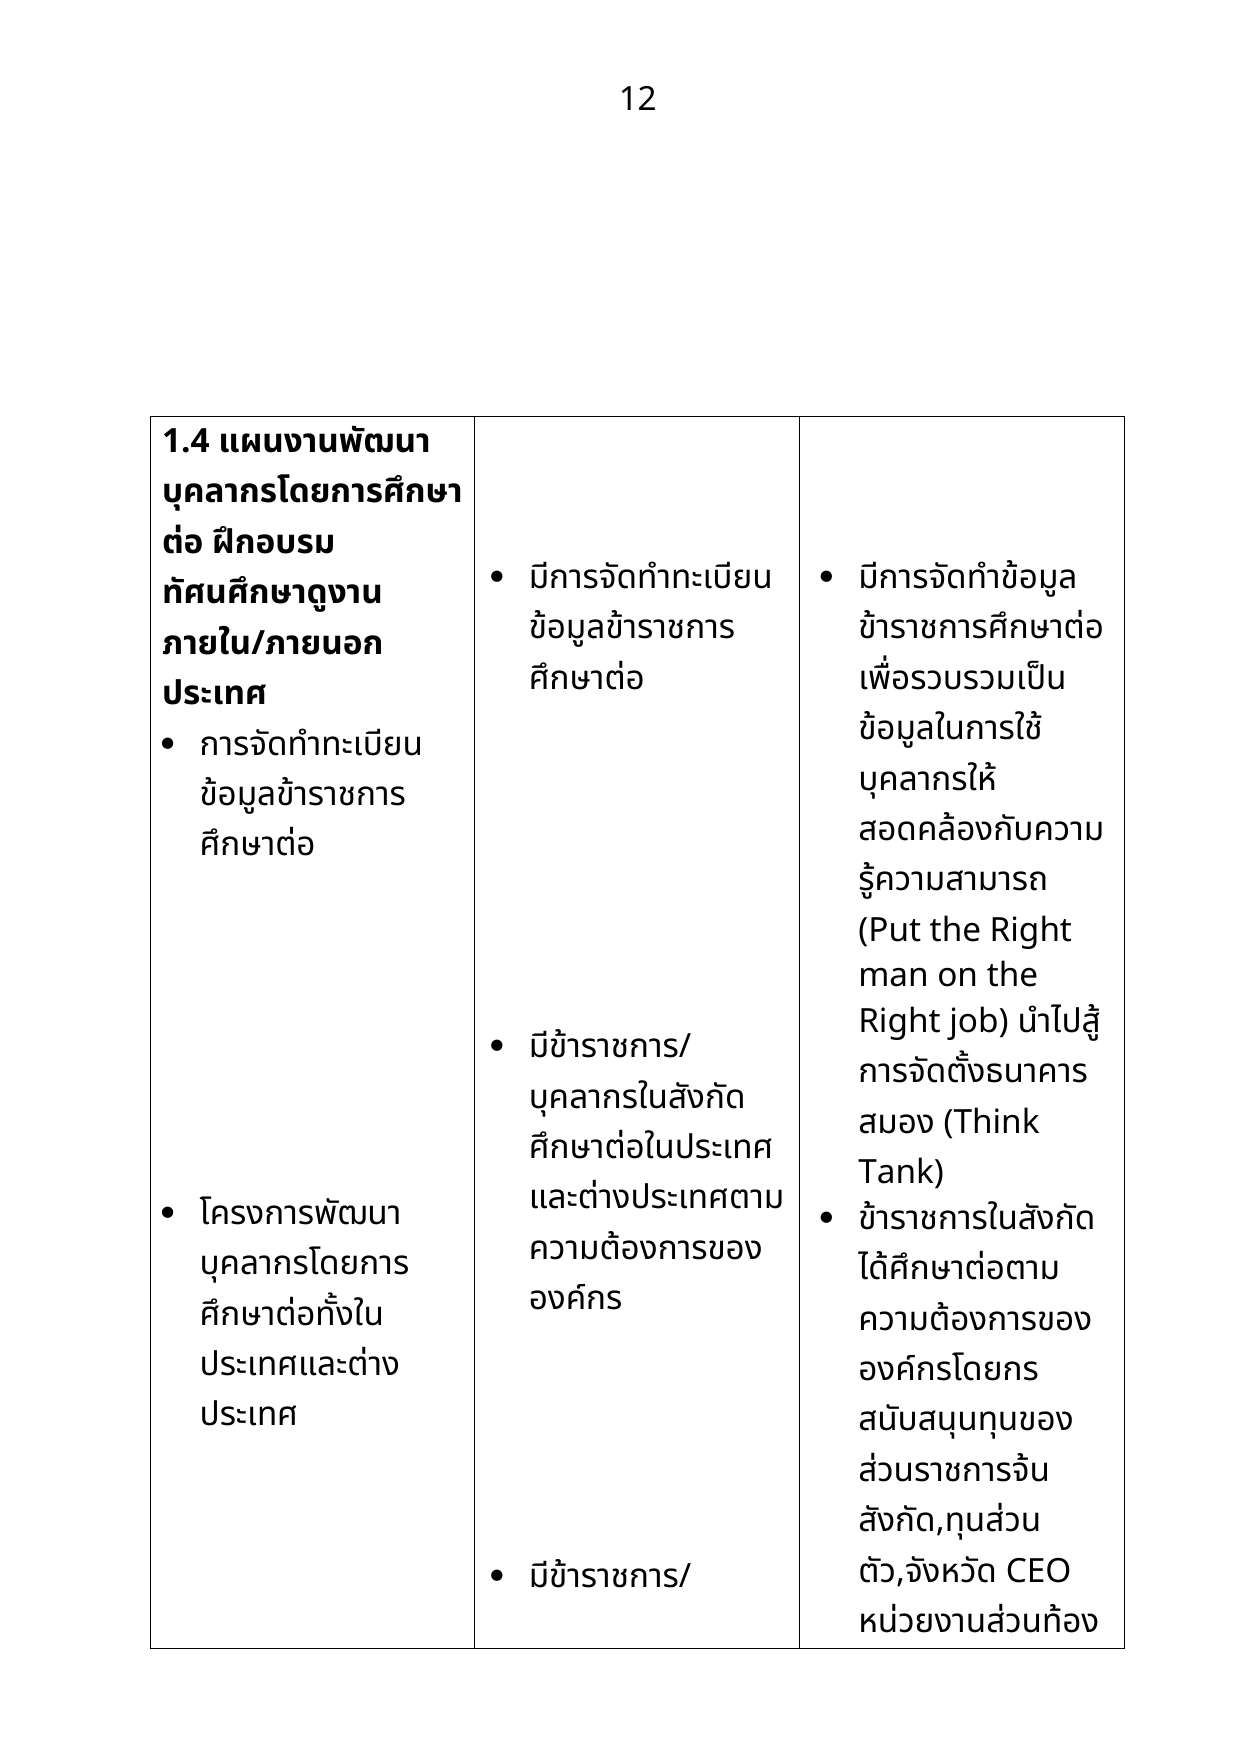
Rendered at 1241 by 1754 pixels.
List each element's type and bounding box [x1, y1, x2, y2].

table_cell [800, 417, 1124, 1648]
table_cell [475, 417, 799, 1648]
table_cell [151, 417, 474, 1648]
